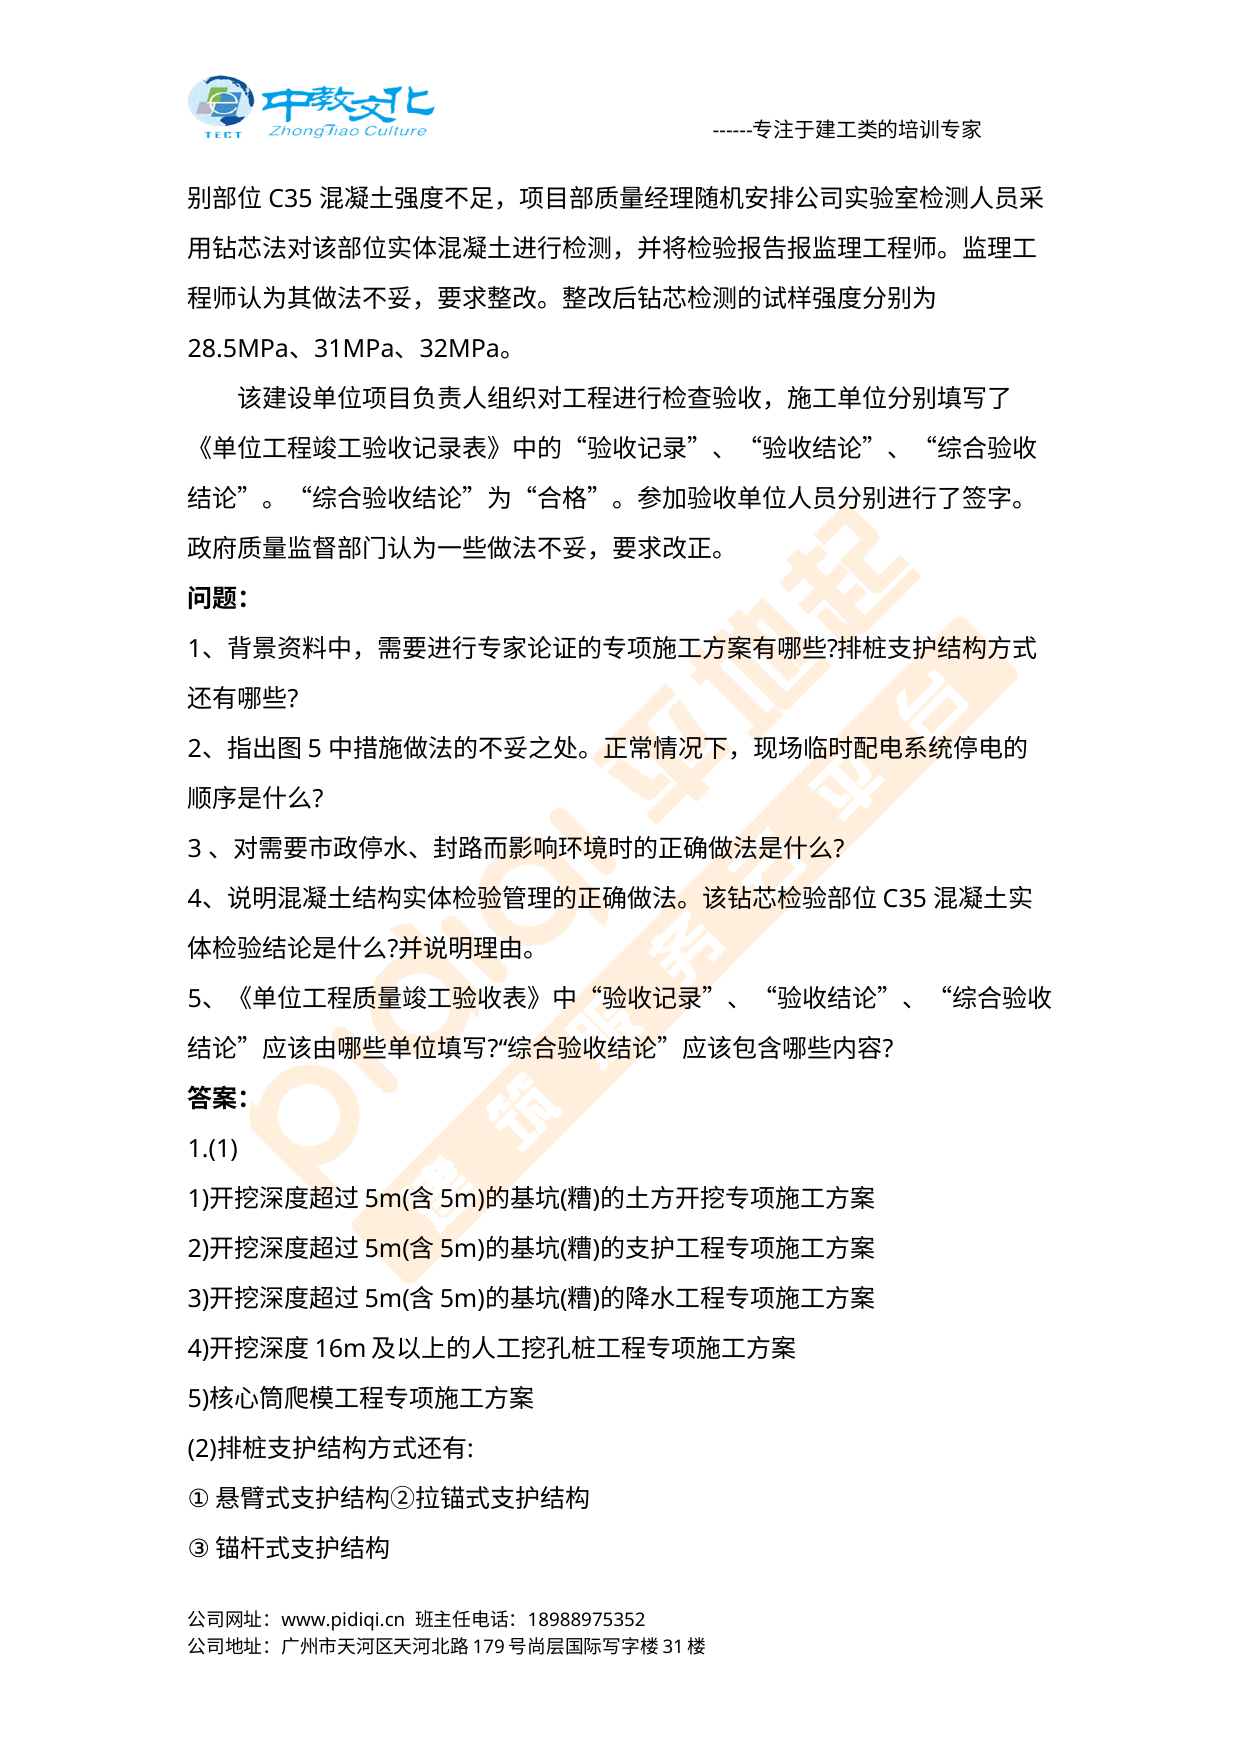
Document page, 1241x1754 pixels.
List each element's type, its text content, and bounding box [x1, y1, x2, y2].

picture [187, 75, 435, 138]
text 该建设单位项目负责人组织对工程进行检查验收，施工单位分别填写了《单位工程竣工验收记录表》中的“验收记录”、“验收结论”、“综合验收结论”。“综合验收结论”为“合格”。参加验收单位人员分别进行了签字。政府质量监督部门认为一些做法不妥，要求改正。 [187, 367, 1053, 567]
text ③锚杆式支护结构 [187, 1517, 1053, 1567]
text 2)开挖深度超过5m(含5m)的基坑(糟)的支护工程专项施工方案 [187, 1217, 1053, 1267]
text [187, 167, 1053, 367]
text 答案： [187, 1067, 1053, 1117]
text 1.(1) [187, 1117, 1053, 1167]
list 2、指出图 5 中措施做法的不妥之处。正常情况下，现场临时配电系统停电的顺序是什么? [187, 717, 1053, 817]
text 3)开挖深度超过5m(含5m)的基坑(糟)的降水工程专项施工方案 [187, 1267, 1053, 1317]
list 1、背景资料中，需要进行专家论证的专项施工方案有哪些?排桩支护结构方式还有哪些? [187, 617, 1053, 717]
list 3 、对需要市政停水、封路而影响环境时的正确做法是什么? [187, 817, 1053, 867]
text 5)核心筒爬模工程专项施工方案 [187, 1367, 1053, 1417]
text 4)开挖深度16m及以上的人工挖孔桩工程专项施工方案 [187, 1317, 1053, 1367]
text 问题： [187, 567, 1053, 617]
list 5、《单位工程质量竣工验收表》中“验收记录”、“验收结论”、“综合验收结论”应该由哪些单位填写?“综合验收结论”应该包含哪些内容? [187, 967, 1053, 1067]
text (2)排桩支护结构方式还有: [187, 1417, 1053, 1467]
text 1)开挖深度超过5m(含5m)的基坑(糟)的土方开挖专项施工方案 [187, 1167, 1053, 1217]
text ①悬臂式支护结构②拉锚式支护结构 [187, 1467, 1053, 1517]
list 4、说明混凝土结构实体检验管理的正确做法。该钻芯检验部位 C35 混凝土实体检验结论是什么?并说明理由。 [187, 867, 1053, 967]
